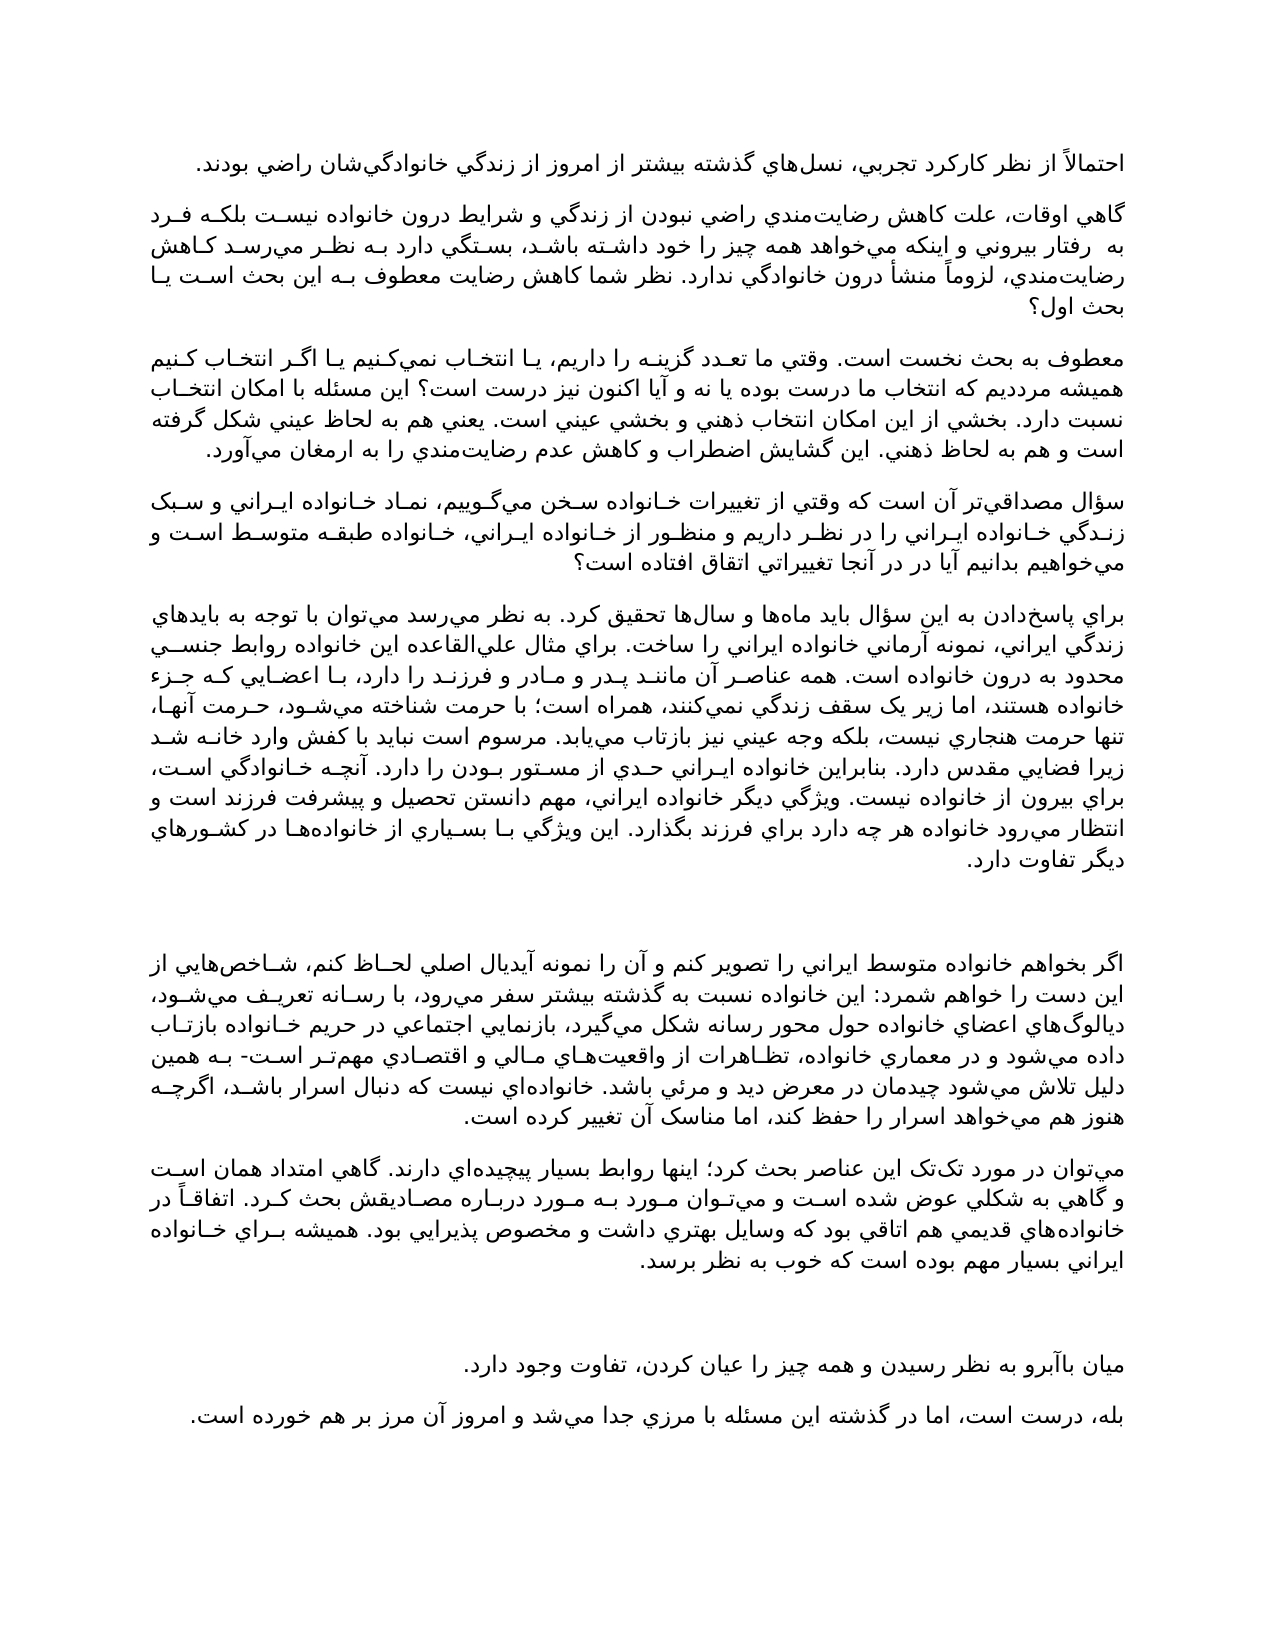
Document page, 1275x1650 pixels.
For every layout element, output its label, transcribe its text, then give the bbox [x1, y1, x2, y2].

text اگر بخواهم خانواده متوسط ايراني را تصوير کنم و آن را نمونه آيديال اصلي لحاظ کنم، شاخص‌هايي از اين دست را خواهم شمرد: اين خانواده نسبت به گذشته بيشتر سفر مي‌رود، با رسانه تعريف مي‌شود، ديالوگ‌هاي اعضاي خانواده حول محور رسانه شکل مي‌گيرد، بازنمايي اجتماعي در حريم خانواده بازتاب داده مي‌شود و در معماري خانواده، تظاهرات از واقعيت‌هاي مالي و اقتصادي مهم‌تر است- به همين دليل تلاش مي‌شود چيدمان در معرض ديد و مرئي باشد. خانواده‌اي نيست که دنبال اسرار باشد، اگرچه هنوز هم مي‌خواهد اسرار را حفظ کند،‌ اما مناسک آن تغيير کرده است. [150, 950, 1125, 1130]
text بله، درست است، اما در گذشته اين مسئله با مرزي جدا مي‌شد و امروز آن مرز بر هم خورده است. [150, 1403, 1125, 1429]
text احتمالاً از نظر کارکرد تجربي، نسل‌هاي گذشته بيشتر از امروز از زندگي خانوادگي‌شان راضي بودند. [150, 150, 1125, 177]
text گاهي اوقات، علت کاهش رضايت‌مندي راضي نبودن از زندگي و شرايط درون خانواده نيست بلکه فرد به رفتار بيروني و اينکه مي‌خواهد همه چيز را خود داشته باشد، بستگي دارد به نظر مي‌رسد کاهش رضايت‌مندي، لزوماً منشأ درون خانوادگي ندارد. نظر شما کاهش رضايت معطوف به اين بحث است يا بحث اول؟ [150, 201, 1125, 320]
text ميان با‌آبرو به نظر رسيدن و همه چيز را عيان کردن، تفاوت وجود دارد. [150, 1351, 1125, 1378]
text مي‌توان در مورد تک‌تک اين عناصر بحث کرد؛ اينها روابط بسيار پيچيده‌اي دارند. گاهي امتداد همان است و گاهي به شکلي عوض شده است و مي‌توان مورد به مورد درباره مصاديقش بحث کرد. اتفاقاً در خانواده‌هاي قديمي هم اتاقي بود که وسايل بهتري داشت و مخصوص پذيرايي بود. هميشه براي خانواده ايراني بسيار مهم بوده است که خوب به نظر برسد. [150, 1155, 1125, 1273]
text براي پاسخ‌دادن به اين سؤال بايد ماه‌ها و سال‌ها تحقيق کرد. به نظر مي‌رسد مي‌توان با توجه به بايدهاي زندگي ايراني، نمونه آرماني خانواده ايراني را ساخت. براي مثال علي‌القاعده اين خانواده روابط جنسي محدود به درون خانواده است. همه عناصر آن مانند پدر و مادر و فرزند را دارد، با اعضايي که جزء خانواده هستند، اما زير يک سقف زندگي نمي‌کنند، همراه است؛ با حرمت شناخته مي‌شود، حرمت آنها، تنها حرمت هنجاري نيست، بلکه وجه عيني نيز بازتاب مي‌يابد. مرسوم است نبايد با کفش وارد خانه شد زيرا فضايي مقدس دارد. بنابراين خانواده ايراني حدي از مستور بودن را دارد. آنچه خانواد‌گي است، براي بيرون‌ از خانواده نيست. ويژگي ديگر خانواده ايراني، مهم دانستن تحصيل و پيشرفت فرزند است و انتظار مي‌رود خانواده هر چه دارد براي فرزند بگذارد. اين ويژگي با بسياري از خانواده‌ها در کشورهاي ديگر تفاوت دارد. [150, 601, 1125, 872]
text سؤال مصداقي‌تر آن است که وقتي از تغييرات خانواده سخن مي‌گوييم، نماد خانواده ايراني و سبک زندگي خانواده ايراني را در نظر داريم و منظور از خانواده ايراني، خانواده طبقه متوسط است و مي‌خواهيم بدانيم آيا در در آنجا تغييراتي اتقاق افتاده است؟ [150, 488, 1125, 576]
text معطوف به بحث نخست است. وقتي ما تعدد گزينه را داريم، يا انتخاب نمي‌کنيم يا اگر انتخاب کنيم هميشه مردديم که انتخاب ما درست بوده يا نه و آيا اکنون نيز درست است؟ اين مسئله با امکان انتخاب نسبت دارد. بخشي از اين امکان انتخاب ذهني و بخشي عيني است. يعني هم به لحاظ عيني شکل گرفته است و هم به لحاظ ذهني. اين گشايش اضطراب و کاهش عدم رضايت‌مندي را به ارمغان مي‌آورد. [150, 345, 1125, 463]
